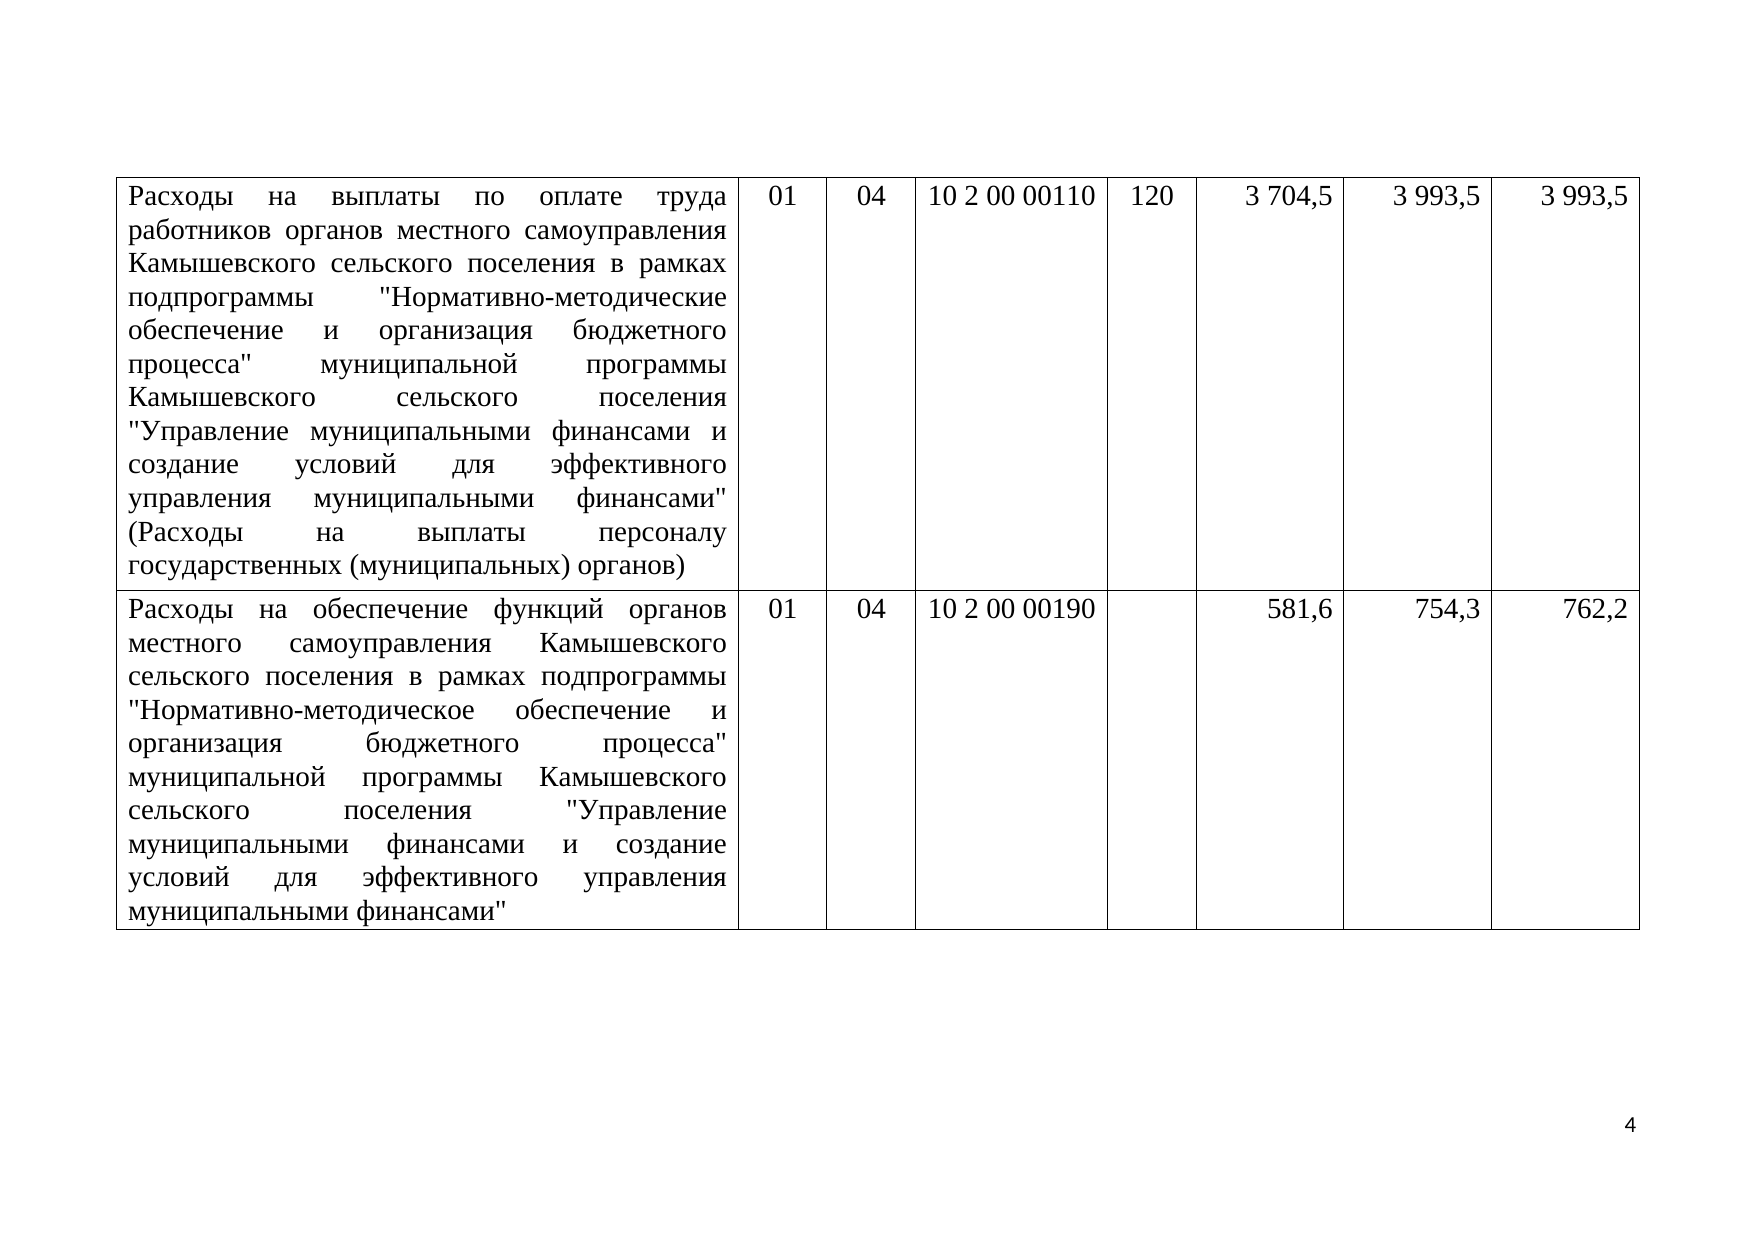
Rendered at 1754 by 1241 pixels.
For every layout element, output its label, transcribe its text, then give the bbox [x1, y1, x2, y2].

table_cell 04 [827, 591, 915, 929]
table_cell 3 993,5 [1492, 178, 1639, 590]
table_cell 581,6 [1197, 591, 1343, 929]
table_cell 120 [1108, 178, 1196, 590]
table_cell 04 [827, 178, 915, 590]
table_cell 754,3 [1344, 591, 1491, 929]
table_cell 3 704,5 [1197, 178, 1343, 590]
table_cell 10 2 00 00190 [916, 591, 1107, 929]
table_cell 3 993,5 [1344, 178, 1491, 590]
table_cell 01 [739, 591, 826, 929]
table_cell 10 2 00 00110 [916, 178, 1107, 590]
table_cell Расходы на выплаты по оплате труда работников органов местного самоуправления Камышевского сельского поселения в рамках подпрограммы "Нормативно-методические обеспечение и организация бюджетного процесса" муниципальной программы Камышевского сельского поселения "Управление муниципальными финансами и создание условий для эффективного управления муниципальными финансами" (Расходы на выплаты персоналу государственных (муниципальных) органов) [117, 178, 738, 590]
table_cell 762,2 [1492, 591, 1639, 929]
table_cell [1108, 591, 1196, 929]
table_cell 01 [739, 178, 826, 590]
table_cell Расходы на обеспечение функций органов местного самоуправления Камышевского сельского поселения в рамках подпрограммы "Нормативно-методическое обеспечение и организация бюджетного процесса" муниципальной программы Камышевского сельского поселения "Управление муниципальными финансами и создание условий для эффективного управления муниципальными финансами" [117, 591, 738, 929]
